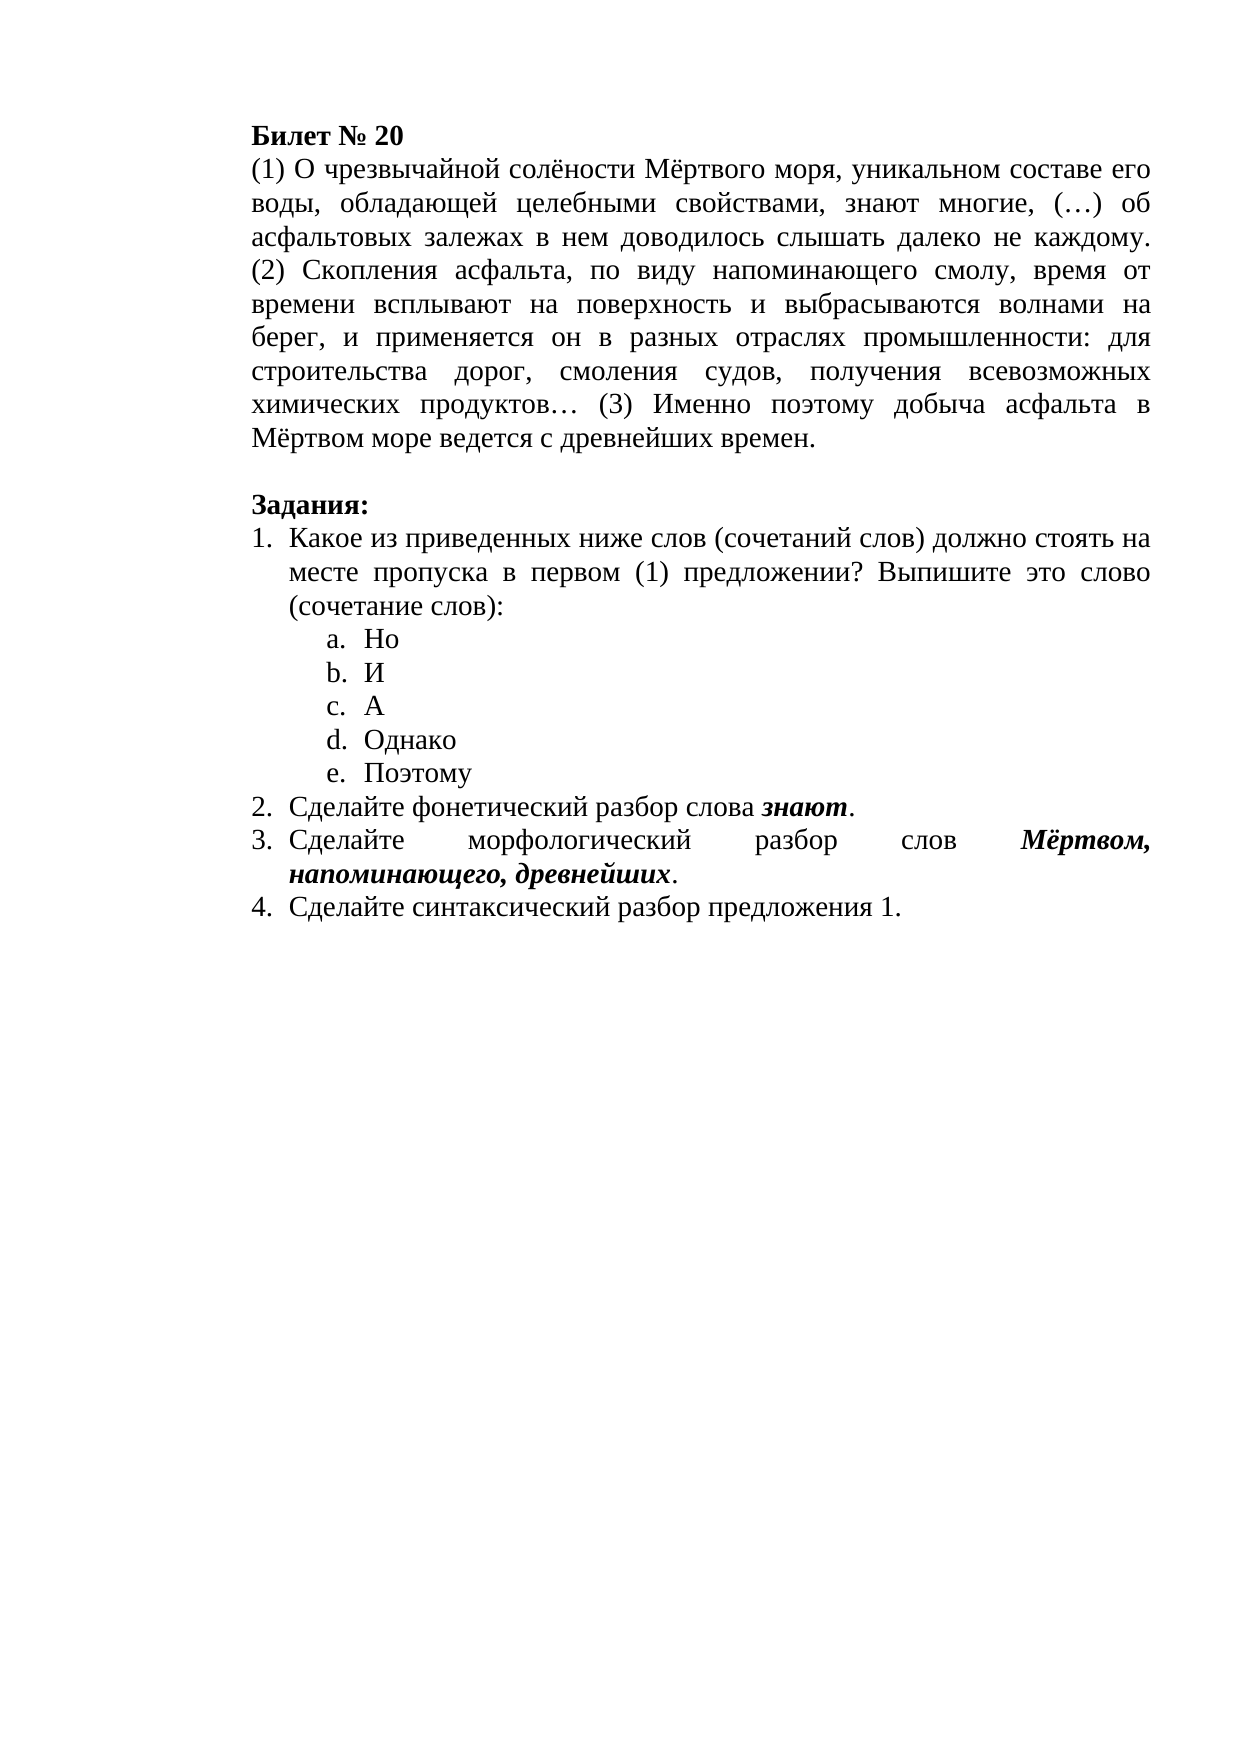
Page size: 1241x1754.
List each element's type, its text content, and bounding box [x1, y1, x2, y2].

list Сделайте синтаксический разбор предложения 1. [251, 889, 1152, 923]
list Но [326, 621, 1152, 655]
list Сделайте морфологический разбор слов Мёртвом, напоминающего, древнейших. [251, 822, 1152, 889]
list А [326, 688, 1152, 722]
list Какое из приведенных ниже слов (сочетаний слов) должно стоять на месте пропуска в первом (1) предложении? Выпишите это слово (сочетание слов): [251, 521, 1152, 621]
text Билет № 20 [251, 118, 1152, 152]
text Задания: [251, 487, 1152, 521]
list Поэтому [326, 755, 1152, 789]
list И [326, 655, 1152, 688]
text (1) О чрезвычайной солёности Мёртвого моря, уникальном составе его воды, обладающей целебными свойствами, знают многие, (…) об асфальтовых залежах в нем доводилось слышать далеко не каждому. (2) Скопления асфальта, по виду напоминающего смолу, время от времени всплывают на поверхность и выбрасываются волнами на берег, и применяется он в разных отраслях промышленности: для строительства дорог, смоления судов, получения всевозможных химических продуктов… (3) Именно поэтому добыча асфальта в Мёртвом море ведется с древнейших времен. [251, 152, 1152, 453]
list Однако [326, 722, 1152, 755]
list Сделайте фонетический разбор слова знают. [251, 789, 1152, 822]
